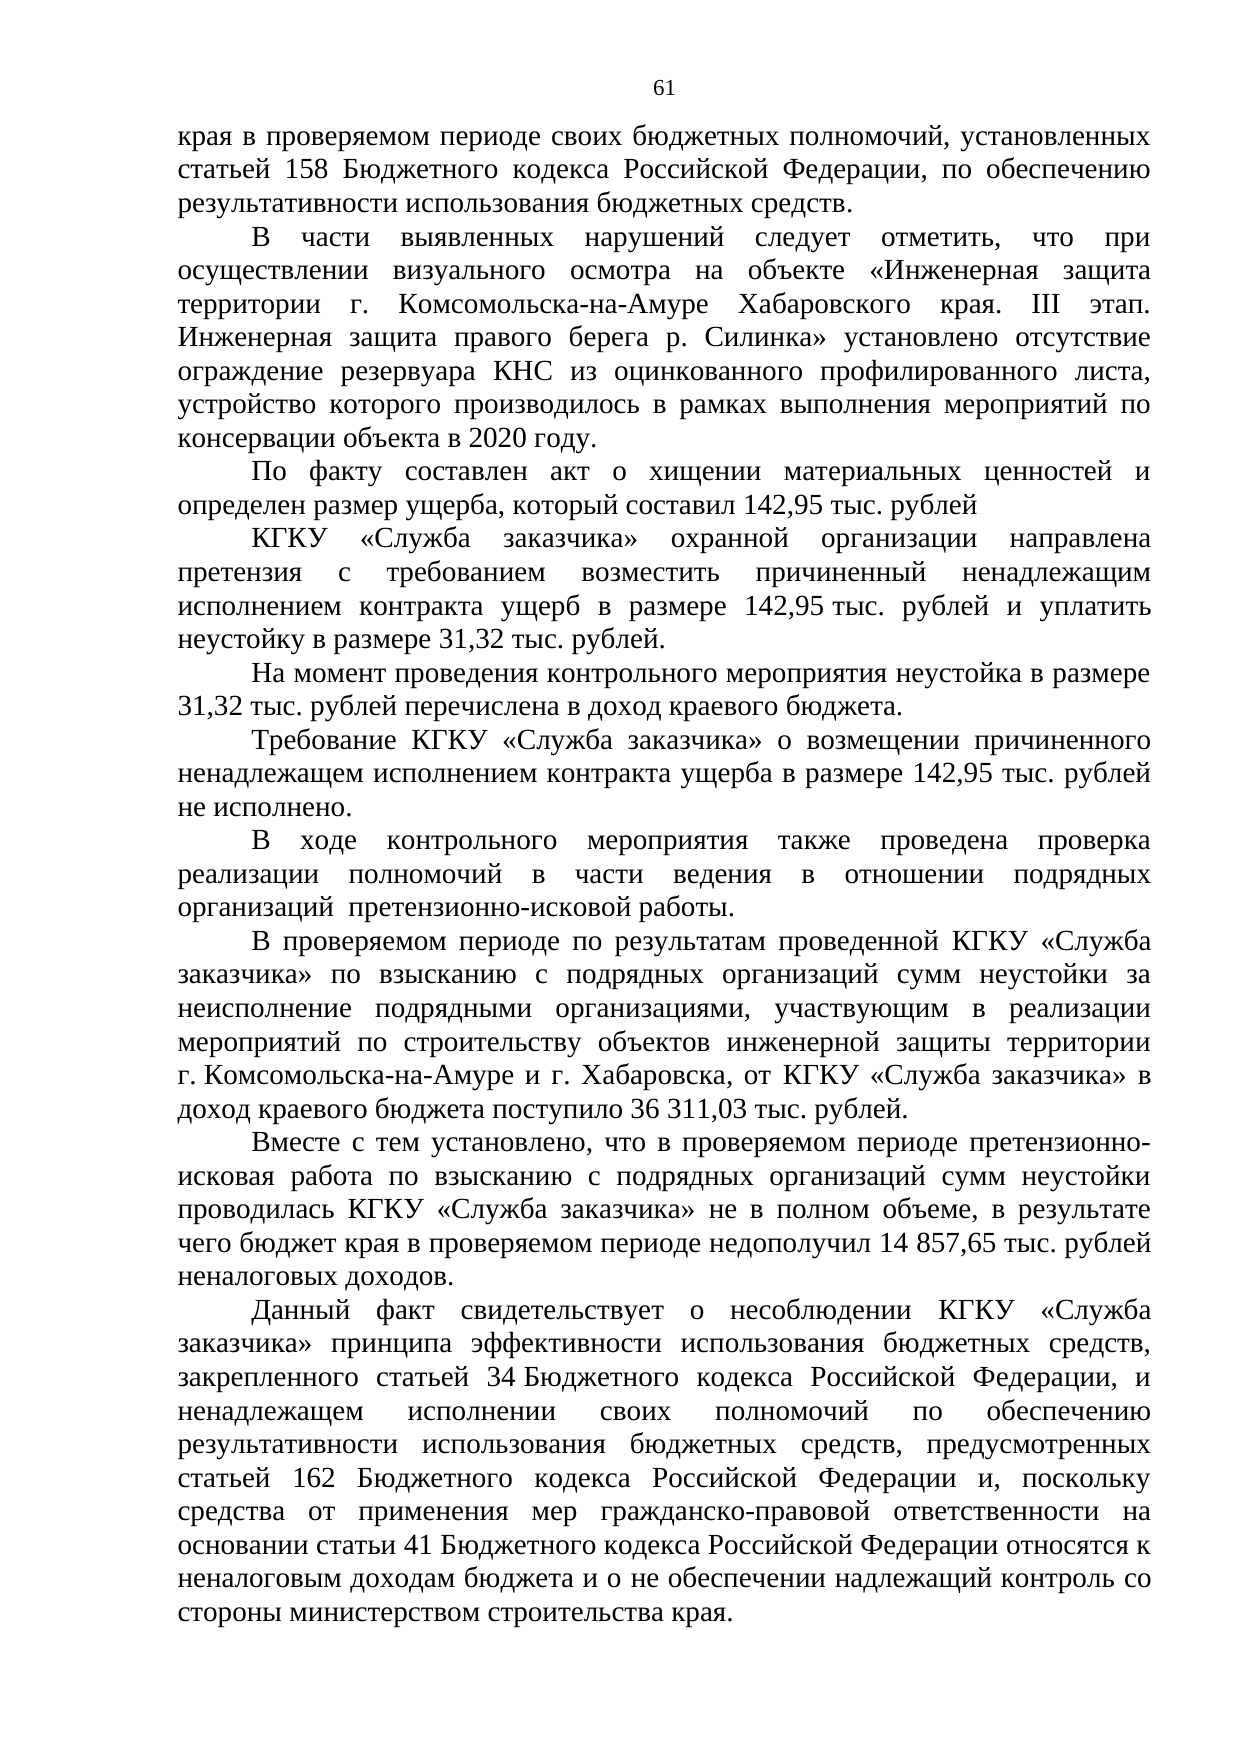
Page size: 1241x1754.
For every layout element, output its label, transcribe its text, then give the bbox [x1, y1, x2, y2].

text Требование КГКУ «Служба заказчика» о возмещении причиненного ненадлежащем исполнением контракта ущерба в размере 142,95 тыс. рублей не исполнено. [177, 722, 1152, 822]
text В проверяемом периоде по результатам проведенной КГКУ «Служба заказчика» по взысканию с подрядных организаций сумм неустойки за неисполнение подрядными организациями, участвующим в реализации мероприятий по строительству объектов инженерной защиты территории г. Комсомольска-на-Амуре и г. Хабаровска, от КГКУ «Служба заказчика» в доход краевого бюджета поступило 36 311,03 тыс. рублей. [177, 923, 1152, 1124]
text По факту составлен акт о хищении материальных ценностей и определен размер ущерба, который составил 142,95 тыс. рублей [177, 453, 1152, 521]
text КГКУ «Служба заказчика» охранной организации направлена претензия с требованием возместить причиненный ненадлежащим исполнением контракта ущерб в размере 142,95 тыс. рублей и уплатить неустойку в размере 31,32 тыс. рублей. [177, 521, 1152, 655]
text Данный факт свидетельствует о несоблюдении КГКУ «Служба заказчика» принципа эффективности использования бюджетных средств, закрепленного статьей 34 Бюджетного кодекса Российской Федерации, и ненадлежащем исполнении своих полномочий по обеспечению результативности использования бюджетных средств, предусмотренных статьей 162 Бюджетного кодекса Российской Федерации и, поскольку средства от применения мер гражданско-правовой ответственности на основании статьи 41 Бюджетного кодекса Российской Федерации относятся к неналоговым доходам бюджета и о не обеспечении надлежащий контроль со стороны министерством строительства края. [177, 1292, 1152, 1627]
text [177, 118, 1152, 219]
text На момент проведения контрольного мероприятия неустойка в размере 31,32 тыс. рублей перечислена в доход краевого бюджета. [177, 655, 1152, 722]
text В ходе контрольного мероприятия также проведена проверка реализации полномочий в части ведения в отношении подрядных организаций претензионно-исковой работы. [177, 822, 1152, 923]
text Вместе с тем установлено, что в проверяемом периоде претензионно-исковая работа по взысканию с подрядных организаций сумм неустойки проводилась КГКУ «Служба заказчика» не в полном объеме, в результате чего бюджет края в проверяемом периоде недополучил 14 857,65 тыс. рублей неналоговых доходов. [177, 1124, 1152, 1292]
text В части выявленных нарушений следует отметить, что при осуществлении визуального осмотра на объекте «Инженерная защита территории г. Комсомольска-на-Амуре Хабаровского края. III этап. Инженерная защита правого берега р. Силинка» установлено отсутствие ограждение резервуара КНС из оцинкованного профилированного листа, устройство которого производилось в рамках выполнения мероприятий по консервации объекта в 2020 году. [177, 219, 1152, 453]
